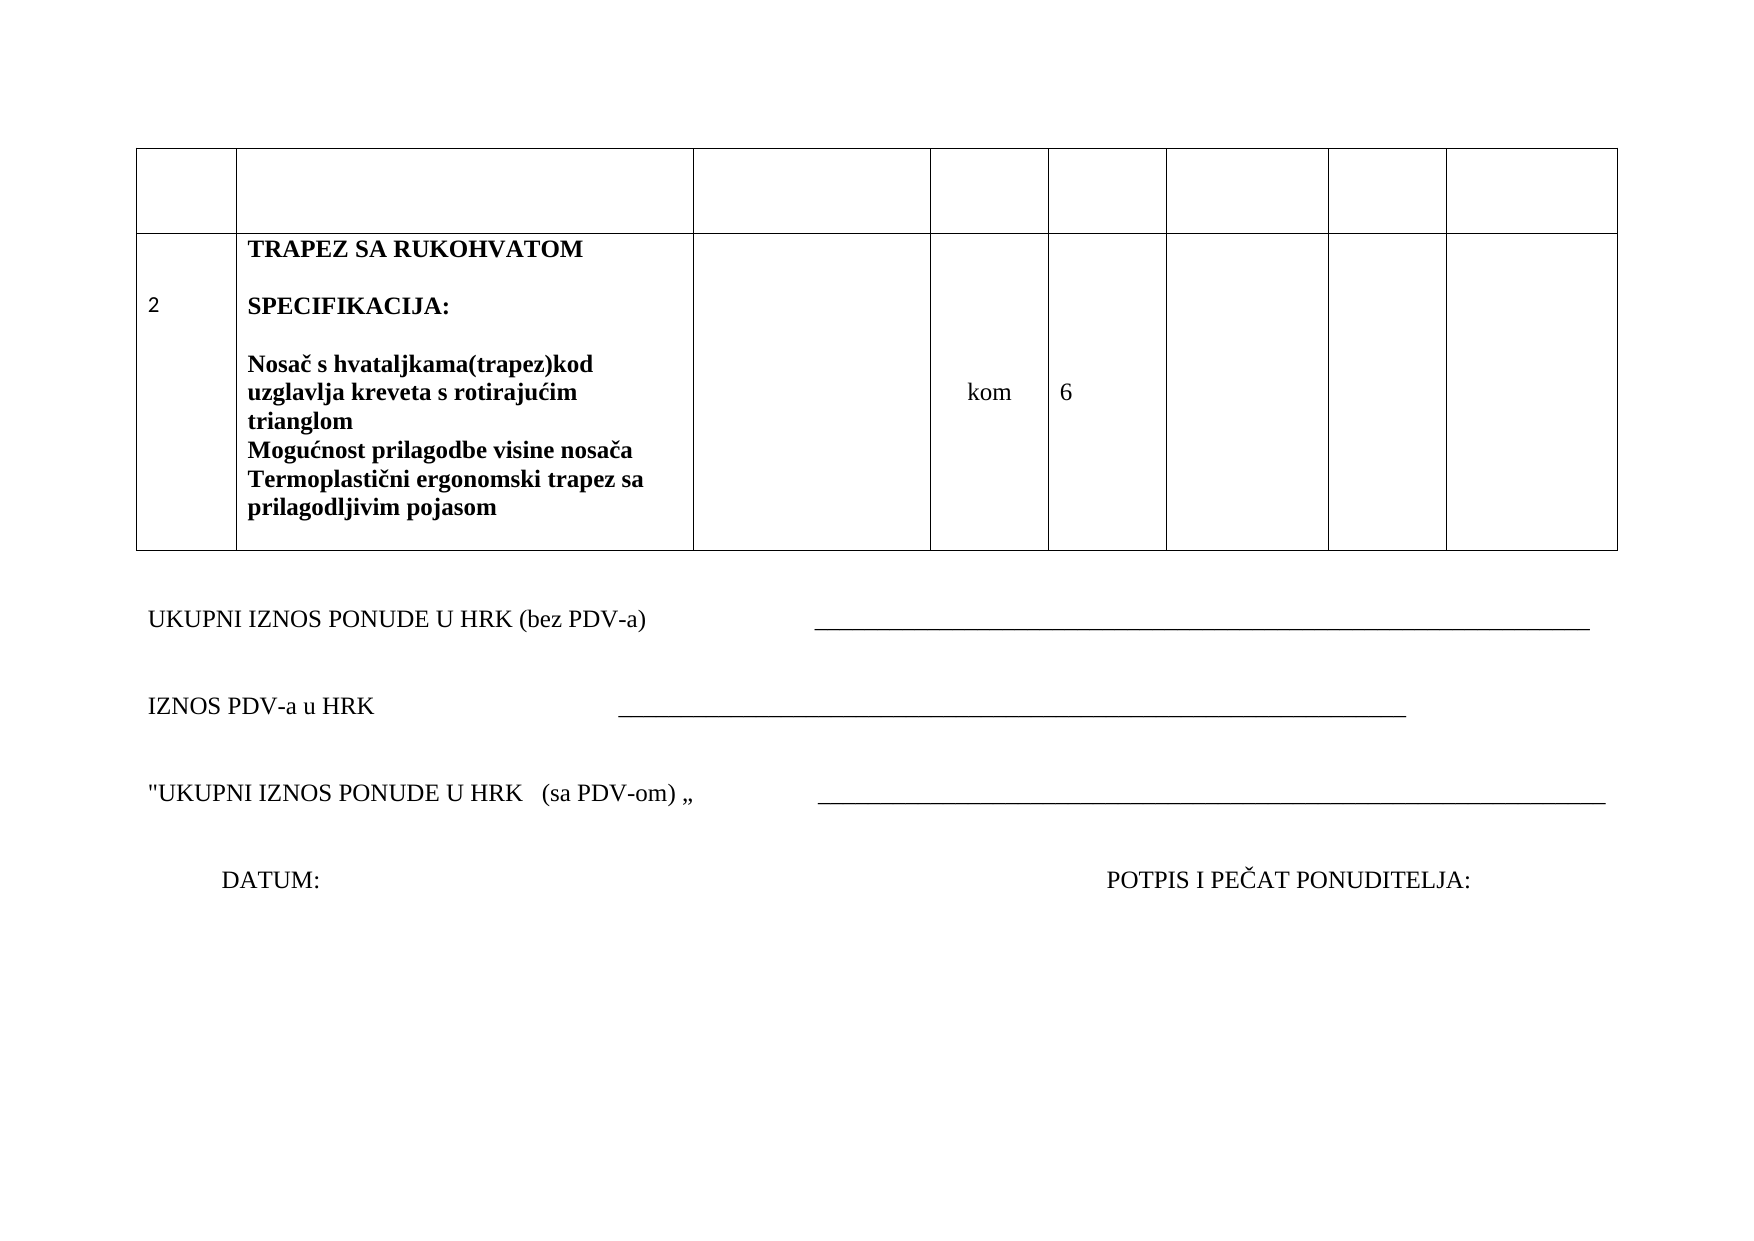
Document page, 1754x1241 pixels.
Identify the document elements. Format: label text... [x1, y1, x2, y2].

table_cell [1447, 149, 1617, 233]
table_cell [1329, 149, 1446, 233]
text DATUM: POTPIS I PEČAT PONUDITELJA: [148, 865, 1606, 893]
table_cell [694, 234, 930, 550]
text IZNOS PDV-a u HRK _______________________________________________________________ [148, 691, 1606, 753]
table_cell 2 [137, 234, 236, 550]
table_cell TRAPEZ SA RUKOHVATOM SPECIFIKACIJA: Nosač s hvataljkama(trapez)kod uzglavlja kreveta s rotirajućim trianglom Mogućnost prilagodbe visine nosača Termoplastični ergonomski trapez sa prilagodljivim pojasom [237, 234, 693, 550]
table_cell [1049, 149, 1166, 233]
table_cell [137, 149, 236, 233]
table_cell [1167, 234, 1328, 550]
table_cell [931, 149, 1048, 233]
table_cell kom [931, 234, 1048, 550]
table_cell [1167, 149, 1328, 233]
table_cell [694, 149, 930, 233]
table_cell [1447, 234, 1617, 550]
text "UKUPNI IZNOS PONUDE U HRK (sa PDV-om) „ _______________________________________________________________ [148, 778, 1606, 839]
table_cell 6 [1049, 234, 1166, 550]
table_cell [237, 149, 693, 233]
table_cell [1329, 234, 1446, 550]
text UKUPNI IZNOS PONUDE U HRK (bez PDV-a) ______________________________________________________________ [148, 604, 1606, 666]
